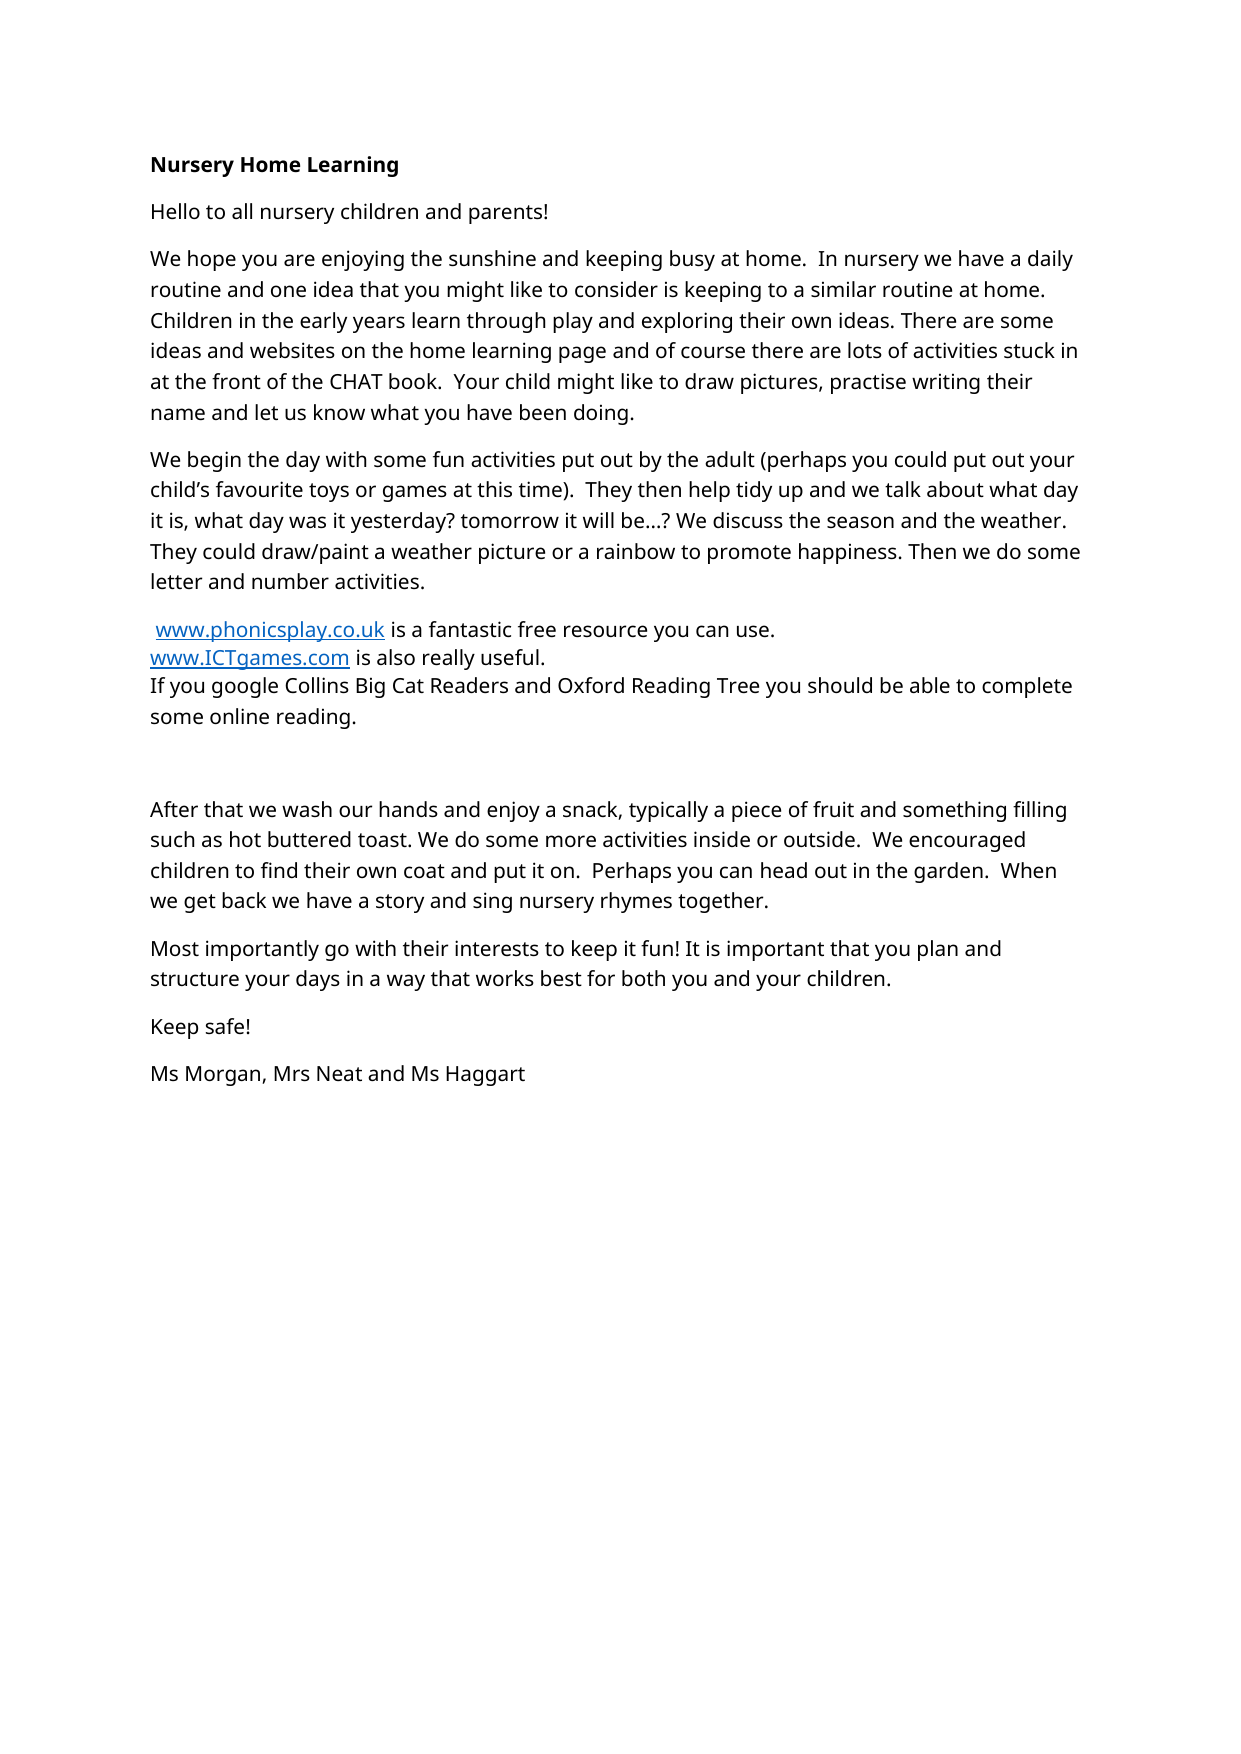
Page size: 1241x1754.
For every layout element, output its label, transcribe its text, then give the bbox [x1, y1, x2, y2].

text Most importantly go with their interests to keep it fun! It is important that you plan and structure your days in a way that works best for both you and your children. [150, 934, 1090, 993]
text We begin the day with some fun activities put out by the adult (perhaps you could put out your child’s favourite toys or games at this time). They then help tidy up and we talk about what day it is, what day was it yesterday? tomorrow it will be…? We discuss the season and the weather. They could draw/paint a weather picture or a rainbow to promote happiness. Then we do some letter and number activities. [150, 445, 1090, 596]
text Ms Morgan, Mrs Neat and Ms Haggart [150, 1059, 1090, 1087]
text Nursery Home Learning [150, 150, 1090, 178]
text Hello to all nursery children and parents! [150, 197, 1090, 226]
text After that we wash our hands and enjoy a snack, typically a piece of fruit and something filling such as hot buttered toast. We do some more activities inside or outside. We encouraged children to find their own coat and put it on. Perhaps you can head out in the garden. When we get back we have a story and sing nursery rhymes together. [150, 795, 1090, 915]
text If you google Collins Big Cat Readers and Oxford Reading Tree you should be able to complete some online reading. [150, 672, 1090, 731]
text Keep safe! [150, 1012, 1090, 1040]
text www.ICTgames.com is also really useful. [150, 643, 1090, 672]
text We hope you are enjoying the sunshine and keeping busy at home. In nursery we have a daily routine and one idea that you might like to consider is keeping to a similar routine at home. Children in the early years learn through play and exploring their own ideas. There are some ideas and websites on the home learning page and of course there are lots of activities stuck in at the front of the CHAT book. Your child might like to draw pictures, practise writing their name and let us know what you have been doing. [150, 244, 1090, 426]
text www.phonicsplay.co.uk is a fantastic free resource you can use. [150, 615, 1090, 643]
